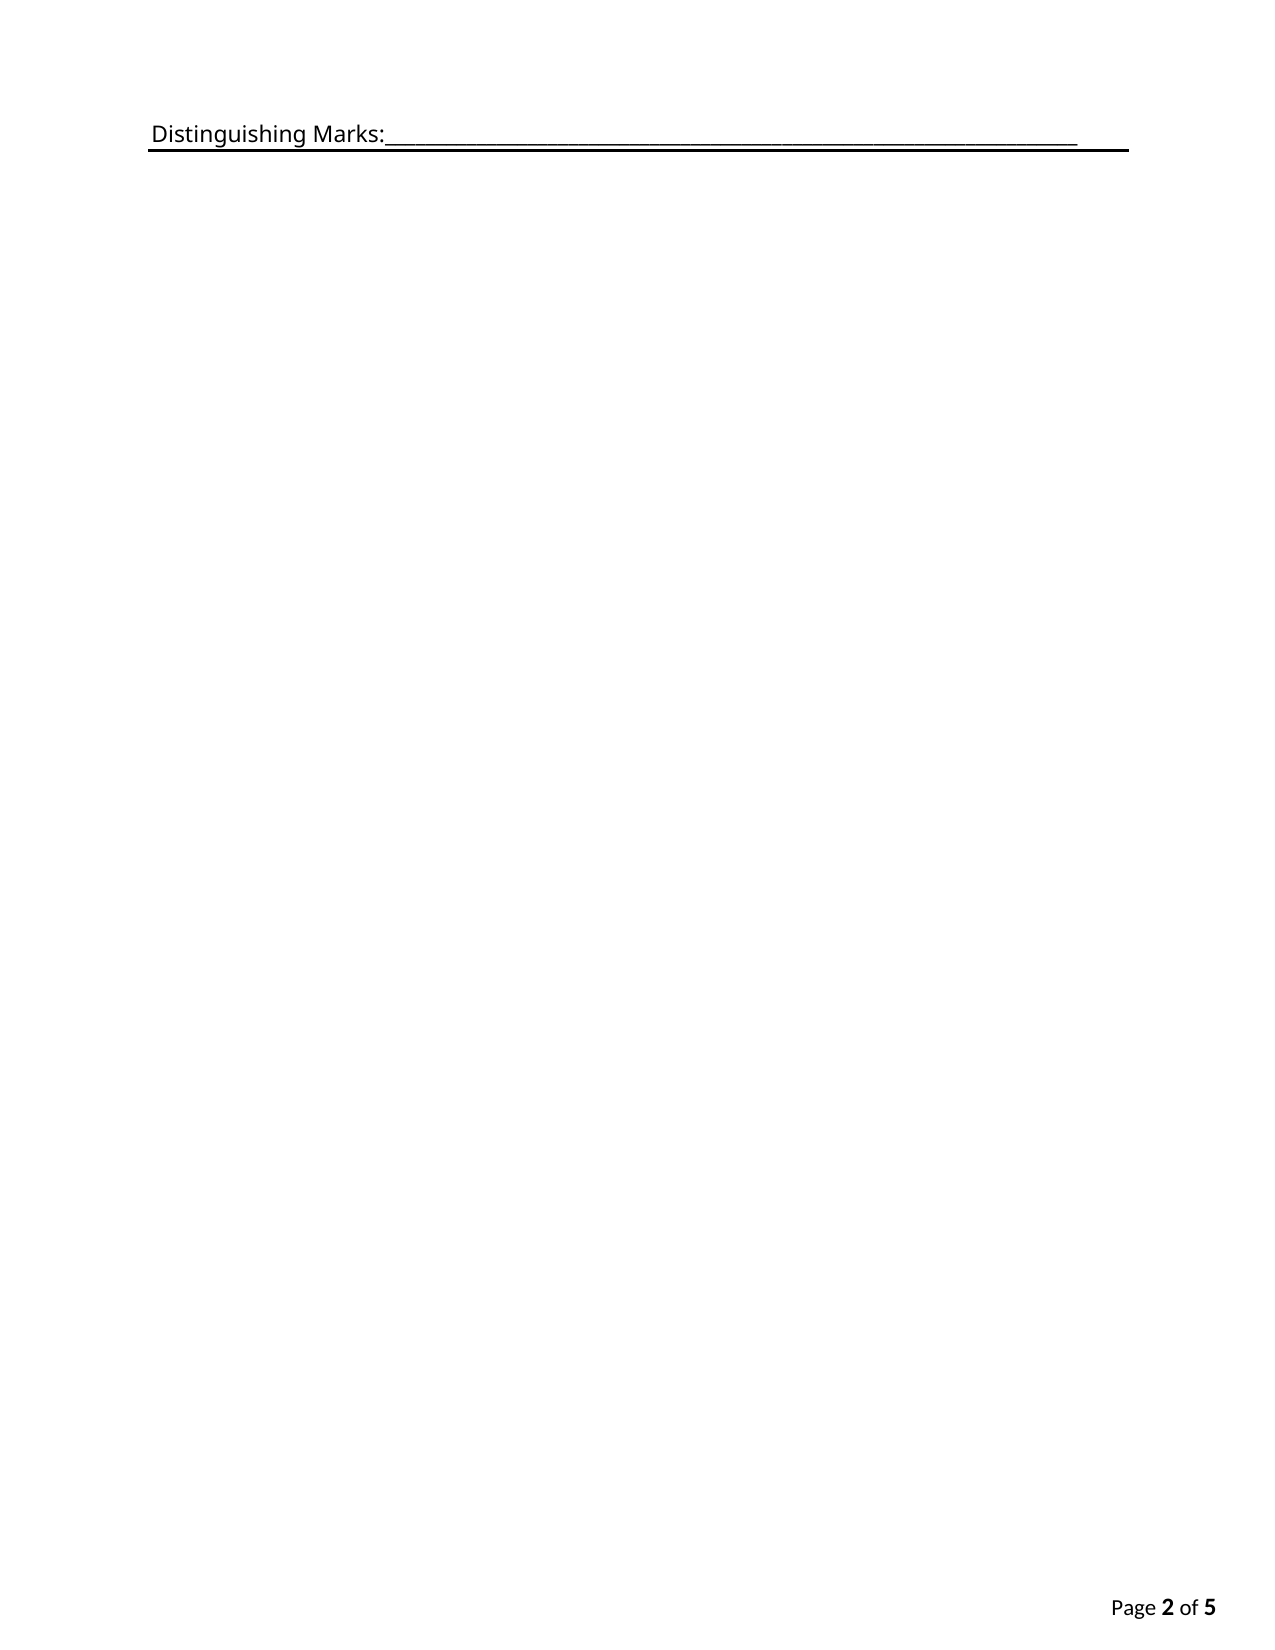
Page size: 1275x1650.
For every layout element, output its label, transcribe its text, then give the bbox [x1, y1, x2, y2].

text Distinguishing Marks:____________________________________________________________________ [151, 118, 1218, 149]
